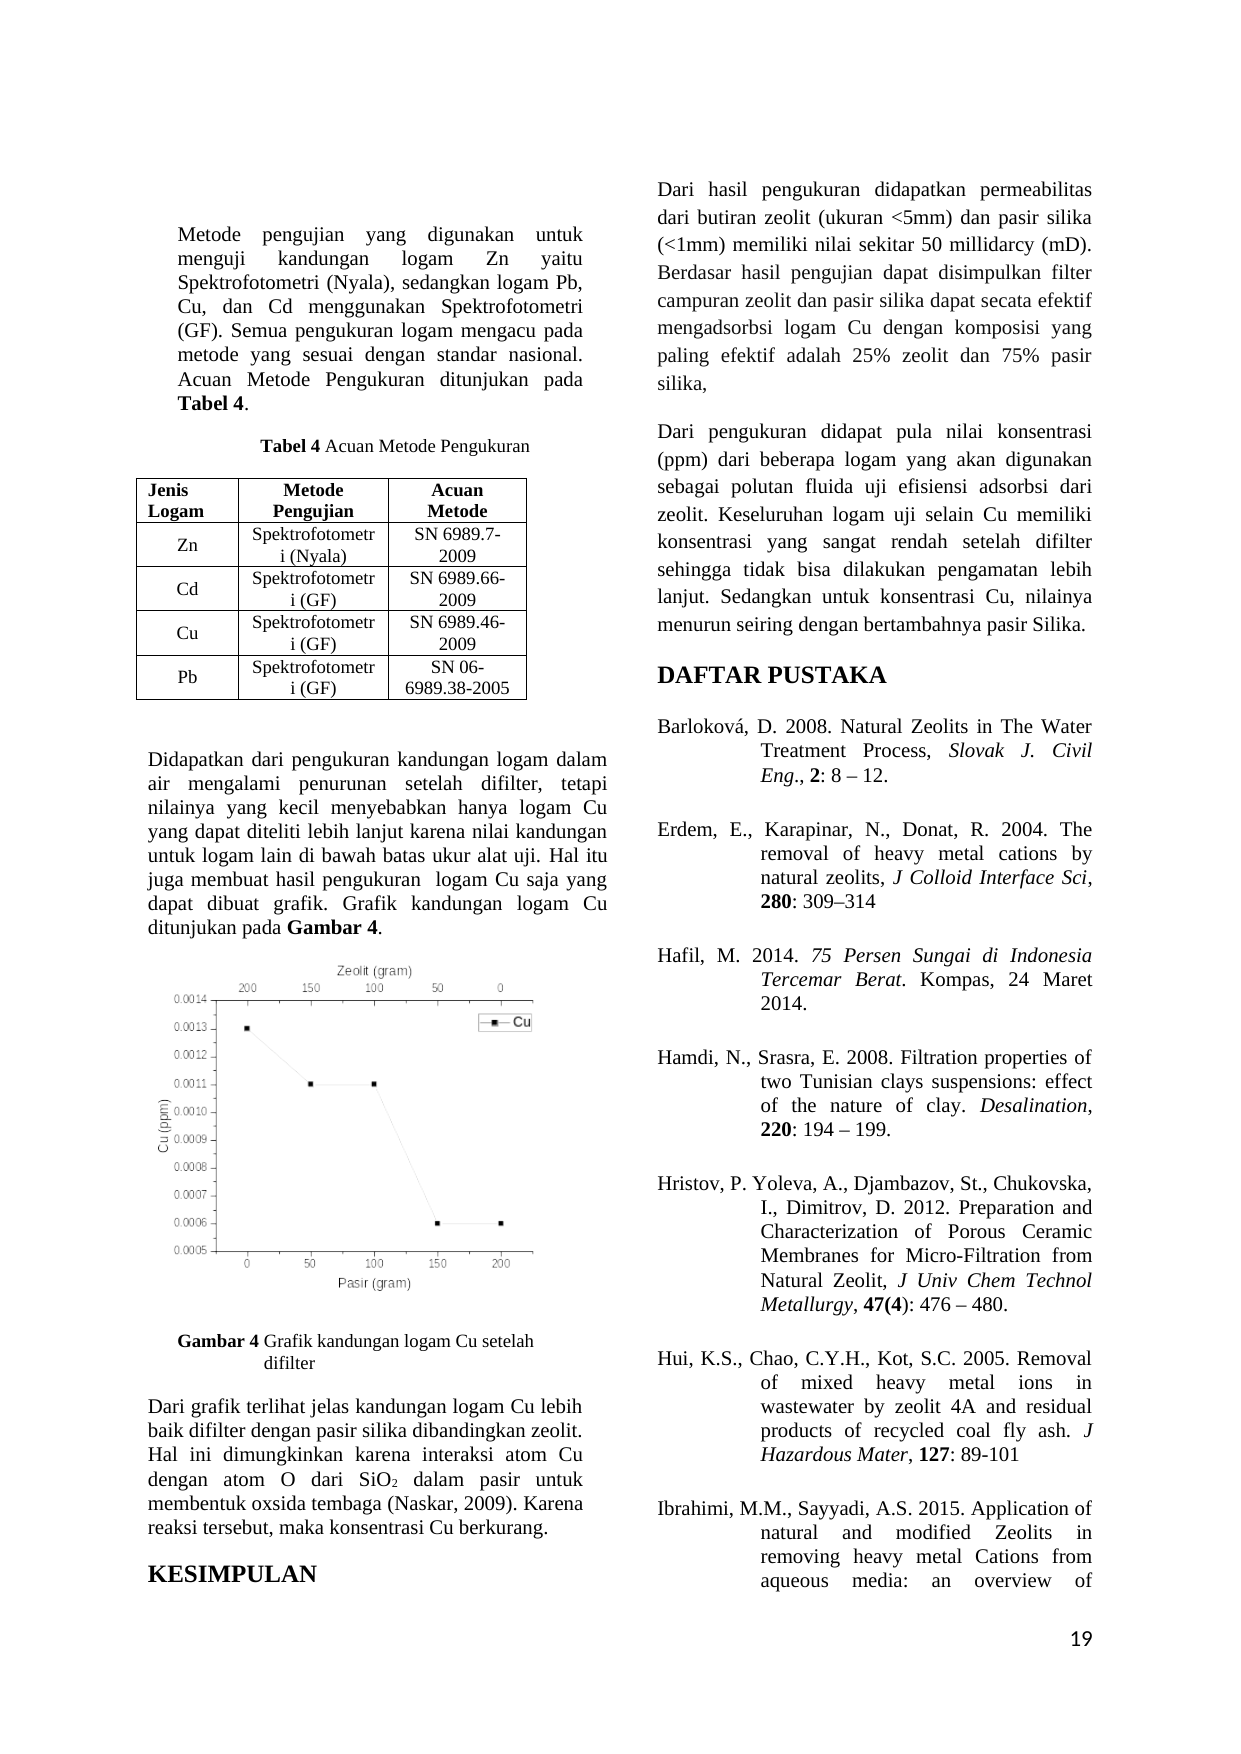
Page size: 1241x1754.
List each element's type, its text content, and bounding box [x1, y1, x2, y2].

text Hristov, P. Yoleva, A., Djambazov, St., Chukovska, I., Dimitrov, D. 2012. Preparation and Characterization of Porous Ceramic Membranes for Micro-Filtration from Natural Zeolit, J Univ Chem Technol Metallurgy, 47(4): 476 – 480. [657, 1171, 1092, 1316]
text KESIMPULAN [148, 1559, 583, 1588]
table_cell Spektrofotometri (GF) [239, 567, 388, 610]
text Dari hasil pengukuran didapatkan permeabilitas dari butiran zeolit (ukuran <5mm) dan pasir silika (<1mm) memiliki nilai sekitar 50 millidarcy (mD). Berdasar hasil pengujian dapat disimpulkan filter campuran zeolit dan pasir silika dapat secata efektif mengadsorbsi logam Cu dengan komposisi yang paling efektif adalah 25% zeolit dan 75% pasir silika, [657, 177, 1092, 394]
text Hui, K.S., Chao, C.Y.H., Kot, S.C. 2005. Removal of mixed heavy metal ions in wastewater by zeolit 4A and residual products of recycled coal fly ash. J Hazardous Mater, 127: 89-101 [657, 1346, 1092, 1466]
table_cell SN 06-6989.38-2005 [389, 656, 526, 699]
table_cell SN 6989.66-2009 [389, 567, 526, 610]
text Metode pengujian yang digunakan untuk menguji kandungan logam Zn yaitu Spektrofotometri (Nyala), sedangkan logam Pb, Cu, dan Cd menggunakan Spektrofotometri (GF). Semua pengukuran logam mengacu pada metode yang sesuai dengan standar nasional. Acuan Metode Pengukuran ditunjukan pada Tabel 4. [177, 222, 583, 414]
table_cell Pb [137, 656, 238, 699]
table_cell Spektrofotometri (Nyala) [239, 523, 388, 566]
text Dari pengukuran didapat pula nilai konsentrasi (ppm) dari beberapa logam yang akan digunakan sebagai polutan fluida uji efisiensi adsorbsi dari zeolit. Keseluruhan logam uji selain Cu memiliki konsentrasi yang sangat rendah setelah difilter sehingga tidak bisa dilakukan pengamatan lebih lanjut. Sedangkan untuk konsentrasi Cu, nilainya menurun seiring dengan bertambahnya pasir Silika. [657, 419, 1092, 636]
text DAFTAR PUSTAKA [657, 661, 1092, 689]
text Erdem, E., Karapinar, N., Donat, R. 2004. The removal of heavy metal cations by natural zeolits, J Colloid Interface Sci, 280: 309–314 [657, 817, 1092, 913]
text Hafil, M. 2014. 75 Persen Sungai di Indonesia Tercemar Berat. Kompas, 24 Maret 2014. [657, 943, 1092, 1015]
table_cell Spektrofotometri (GF) [239, 656, 388, 699]
text Didapatkan dari pengukuran kandungan logam dalam air mengalami penurunan setelah difilter, tetapi nilainya yang kecil menyebabkan hanya logam Cu yang dapat diteliti lebih lanjut karena nilai kandungan untuk logam lain di bawah batas ukur alat uji. Hal itu juga membuat hasil pengukuran logam Cu saja yang dapat dibuat grafik. Grafik kandungan logam Cu ditunjukan pada Gambar 4. [148, 747, 608, 939]
text Tabel 4 Acuan Metode Pengukuran [148, 435, 583, 457]
table_cell SN 6989.46-2009 [389, 611, 526, 654]
text Dari grafik terlihat jelas kandungan logam Cu lebih baik difilter dengan pasir silika dibandingkan zeolit. Hal ini dimungkinkan karena interaksi atom Cu dengan atom O dari SiO2 dalam pasir untuk membentuk oxsida tembaga (Naskar, 2009). Karena reaksi tersebut, maka konsentrasi Cu berkurang. [148, 1394, 583, 1539]
text Hamdi, N., Srasra, E. 2008. Filtration properties of two Tunisian clays suspensions: effect of the nature of clay. Desalination, 220: 194 – 199. [657, 1045, 1092, 1141]
table_cell Spektrofotometri (GF) [239, 611, 388, 654]
table_cell Cd [137, 567, 238, 610]
table_header Acuan Metode [389, 479, 526, 522]
text Barloková, D. 2008. Natural Zeolits in The Water Treatment Process, Slovak J. Civil Eng., 2: 8 – 12. [657, 714, 1092, 787]
table_header Metode Pengujian [239, 479, 388, 522]
table_cell SN 6989.7-2009 [389, 523, 526, 566]
table_header Jenis Logam [137, 479, 238, 522]
text Gambar 4 Grafik kandungan logam Cu setelah difilter [15, 1330, 563, 1373]
table_cell Zn [137, 523, 238, 566]
table_cell Cu [137, 611, 238, 654]
